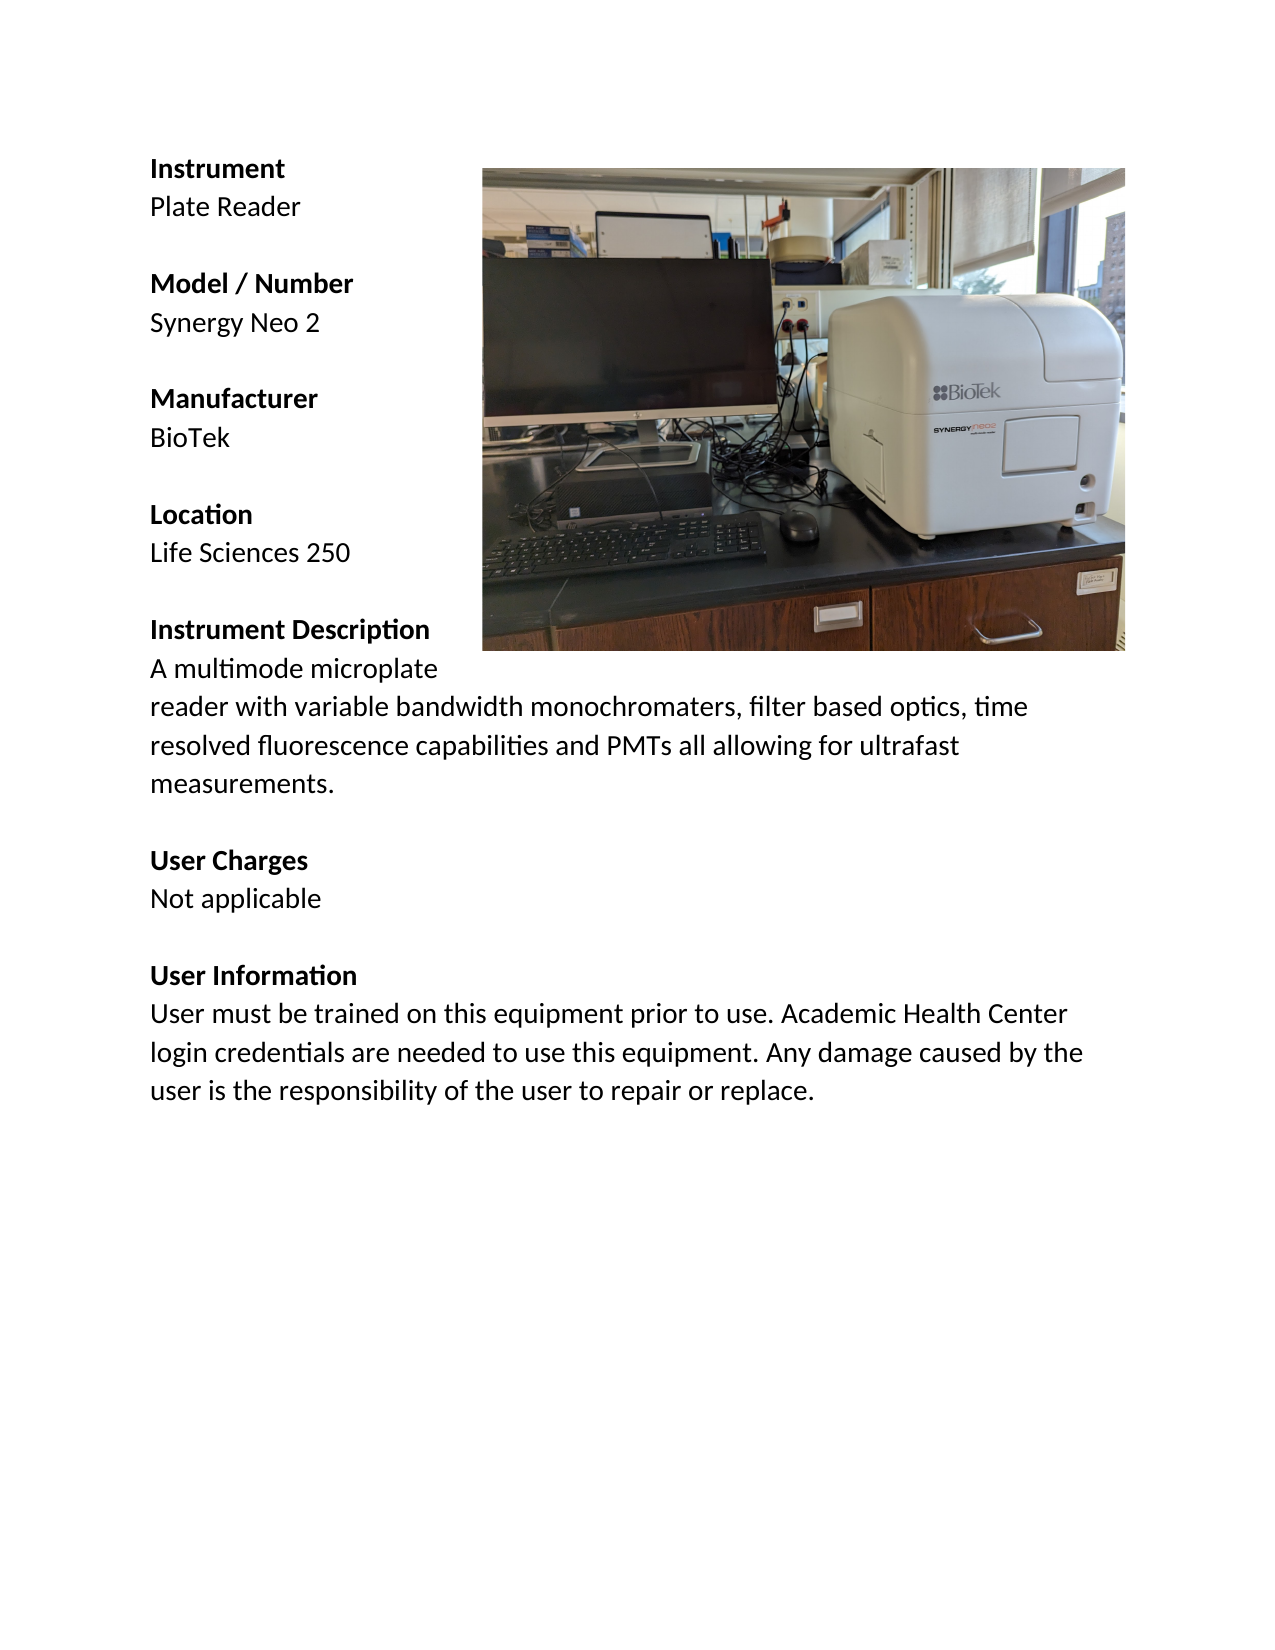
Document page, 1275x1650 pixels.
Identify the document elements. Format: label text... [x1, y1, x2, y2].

picture [482, 168, 1125, 651]
